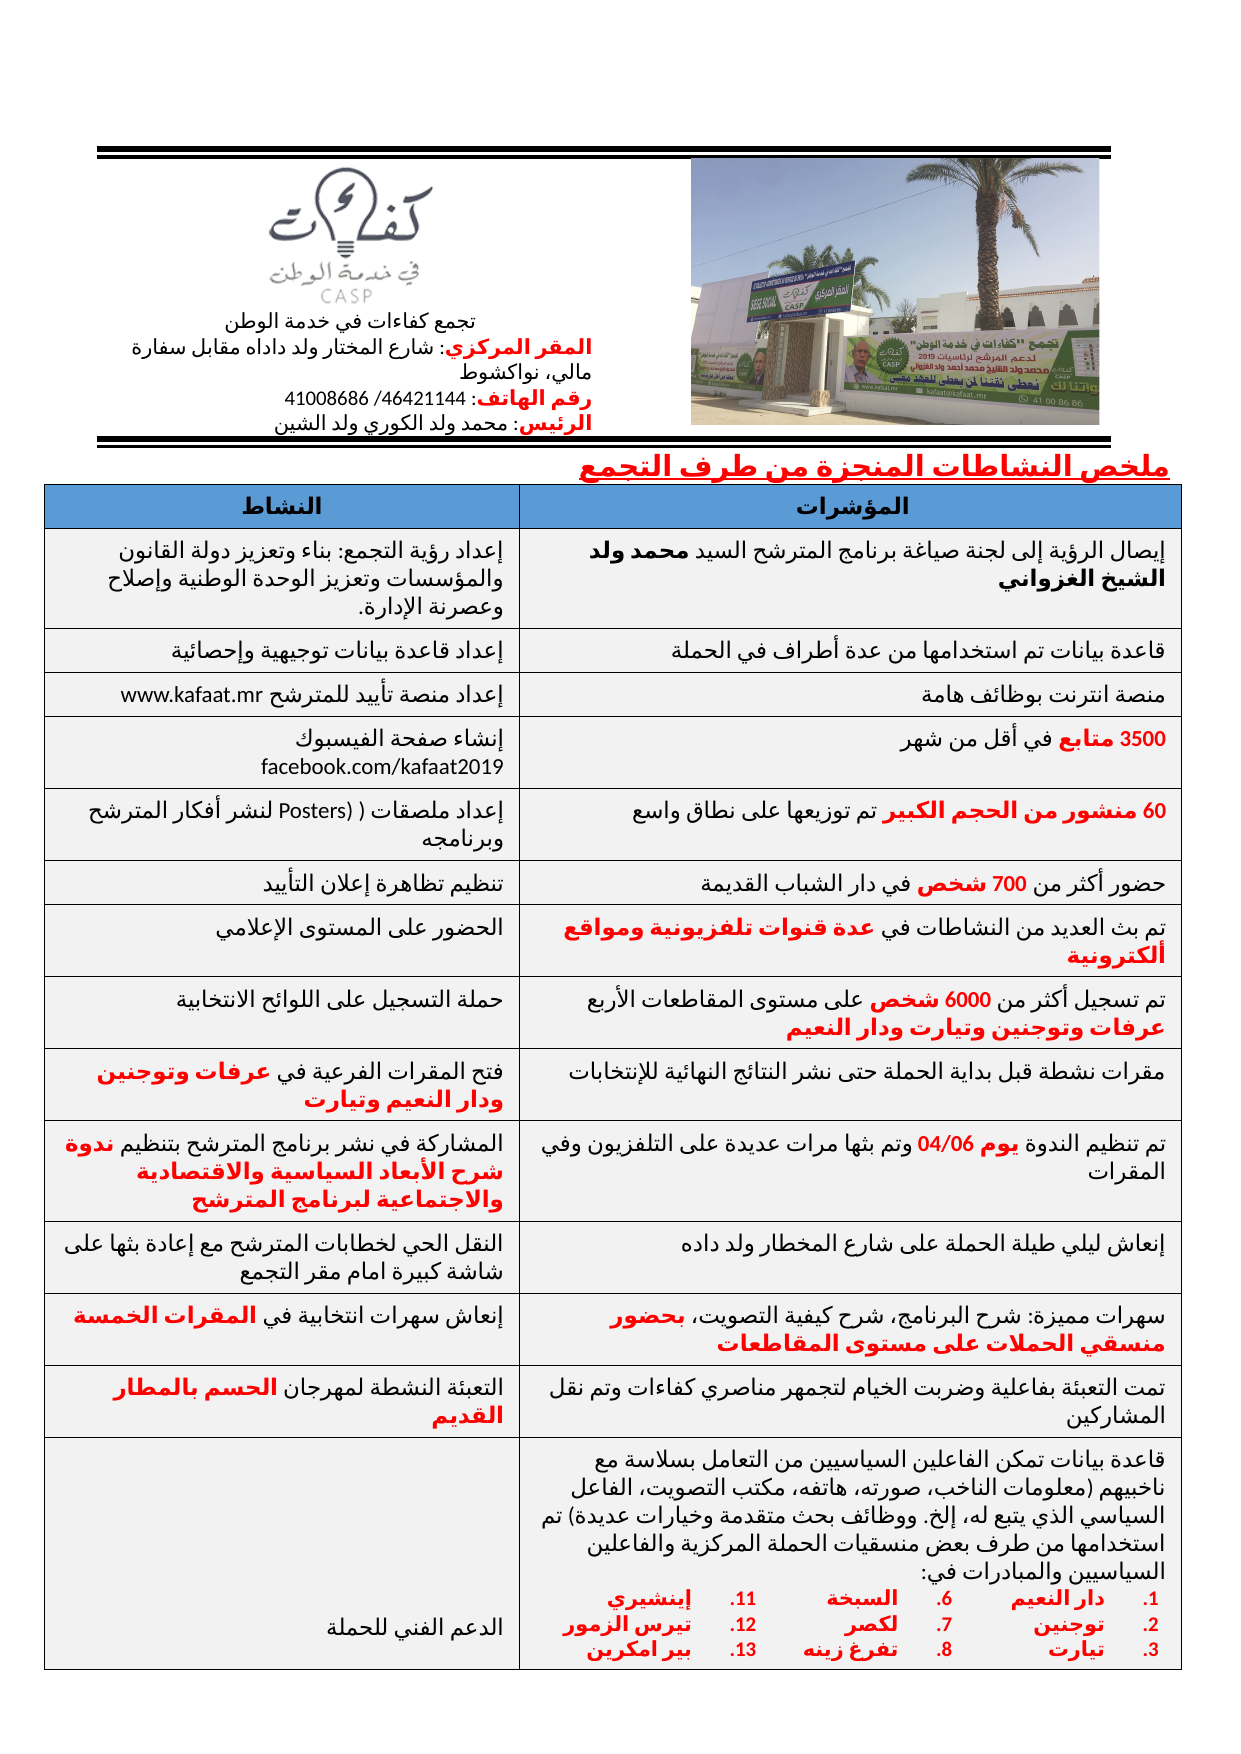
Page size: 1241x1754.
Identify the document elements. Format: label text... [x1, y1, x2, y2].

table_cell إعداد رؤية التجمع: بناء وتعزيز دولة القانون والمؤسسات وتعزيز الوحدة الوطنية وإصلاح وعصرنة الإدارة. [45, 529, 519, 628]
table_cell النقل الحي لخطابات المترشح مع إعادة بثها على شاشة كبيرة امام مقر التجمع [45, 1222, 519, 1293]
table_cell التعبئة النشطة لمهرجان الحسم بالمطار القديم [45, 1366, 519, 1437]
table_cell الدعم الفني للحملة [45, 1438, 519, 1669]
table_cell إعداد منصة تأييد للمترشح www.kafaat.mr [45, 673, 519, 716]
table_cell إعداد ملصقات ( (Posters لنشر أفكار المترشح وبرنامجه [45, 789, 519, 860]
table_cell تم بث العديد من النشاطات في عدة قنوات تلفزيونية ومواقع ألكترونية [520, 905, 1181, 976]
table_cell تمت التعبئة بفاعلية وضربت الخيام لتجمهر مناصري كفاءات وتم نقل المشاركين [520, 1366, 1181, 1437]
table_header تجمع كفاءات في خدمة الوطن المقر المركزي: شارع المختار ولد داداه مقابل سفارة مالي، نواكشوط رقم الهاتف: 46421144/ 41008686 الرئيس: محمد ولد الكوري ولد الشين [97, 159, 604, 436]
table_cell تم تسجيل أكثر من 6000 شخص على مستوى المقاطعات الأربع عرفات وتوجنين وتيارت ودار النعيم [520, 977, 1181, 1048]
table_cell إعداد قاعدة بيانات توجيهية وإحصائية [45, 629, 519, 672]
table_header [604, 159, 1111, 436]
table_cell منصة انترنت بوظائف هامة [520, 673, 1181, 716]
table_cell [520, 1438, 1181, 1669]
table_cell قاعدة بيانات تم استخدامها من عدة أطراف في الحملة [520, 629, 1181, 672]
table_cell تم تنظيم الندوة يوم 04/06 وتم بثها مرات عديدة على التلفزيون وفي المقرات [520, 1121, 1181, 1221]
table_cell المشاركة في نشر برنامج المترشح بتنظيم ندوة شرح الأبعاد السياسية والاقتصادية والاجتماعية لبرنامج المترشح [45, 1121, 519, 1221]
table_cell إنعاش سهرات انتخابية في المقرات الخمسة [45, 1294, 519, 1365]
table_cell الحضور على المستوى الإعلامي [45, 905, 519, 976]
table_cell 60 منشور من الحجم الكبير تم توزيعها على نطاق واسع [520, 789, 1181, 860]
table_header النشاط [45, 485, 519, 528]
table_cell سهرات مميزة: شرح البرنامج، شرح كيفية التصويت، بحضور منسقي الحملات على مستوى المقاطعات [520, 1294, 1181, 1365]
table_cell إيصال الرؤية إلى لجنة صياغة برنامج المترشح السيد محمد ولد الشيخ الغزواني [520, 529, 1181, 628]
picture [691, 158, 1100, 425]
table_cell تنظيم تظاهرة إعلان التأييد [45, 861, 519, 904]
picture [256, 158, 444, 309]
text ملخص النشاطات المنجزة من طرف التجمع [59, 448, 1170, 484]
table_cell حضور أكثر من 700 شخص في دار الشباب القديمة [520, 861, 1181, 904]
table_cell إنعاش ليلي طيلة الحملة على شارع المخطار ولد داده [520, 1222, 1181, 1293]
table_cell مقرات نشطة قبل بداية الحملة حتى نشر النتائج النهائية للإنتخابات [520, 1049, 1181, 1120]
table_cell 3500 متابع في أقل من شهر [520, 717, 1181, 788]
table_header المؤشرات [520, 485, 1181, 528]
table_cell حملة التسجيل على اللوائح الانتخابية [45, 977, 519, 1048]
table_cell إنشاء صفحة الفيسبوكfacebook.com/kafaat2019 [45, 717, 519, 788]
table_cell فتح المقرات الفرعية في عرفات وتوجنين ودار النعيم وتيارت [45, 1049, 519, 1120]
